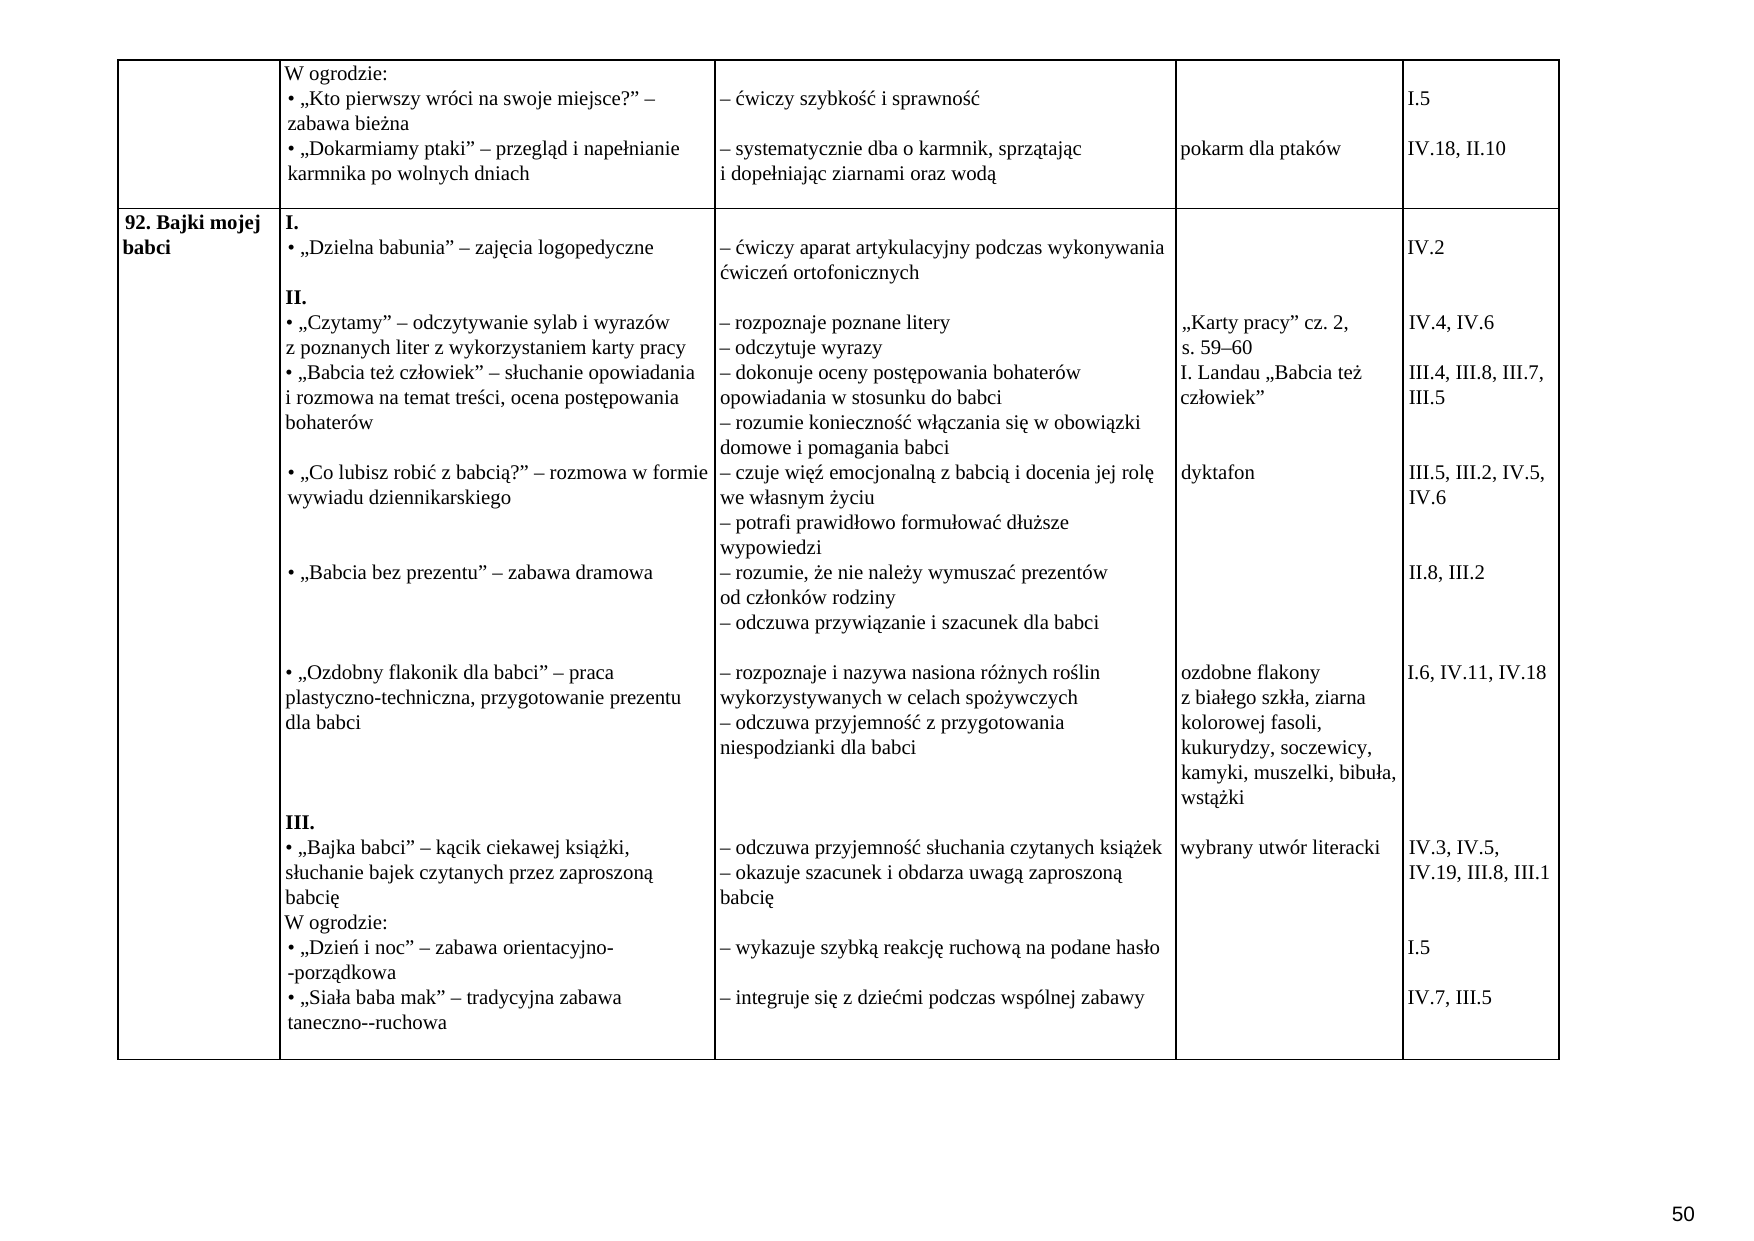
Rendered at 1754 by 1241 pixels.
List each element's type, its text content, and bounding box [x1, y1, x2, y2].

table_header [119, 61, 279, 207]
table_cell IV.2 IV.4, IV.6 III.4, III.8, III.7, III.5 III.5, III.2, IV.5, IV.6 II.8, III.2 I.6, IV.11, IV.18 IV.3, IV.5, IV.19, III.8, III.1 I.5 IV.7, III.5 [1404, 209, 1558, 1059]
table_cell – ćwiczy aparat artykulacyjny podczas wykonywania ćwiczeń ortofonicznych – rozpoznaje poznane litery – odczytuje wyrazy – dokonuje oceny postępowania bohaterów opowiadania w stosunku do babci – rozumie konieczność włączania się w obowiązki domowe i pomagania babci – czuje więź emocjonalną z babcią i docenia jej rolę we własnym życiu – potrafi prawidłowo formułować dłuższe wypowiedzi – rozumie, że nie należy wymuszać prezentów od członków rodziny – odczuwa przywiązanie i szacunek dla babci – rozpoznaje i nazywa nasiona różnych roślin wykorzystywanych w celach spożywczych – odczuwa przyjemność z przygotowania niespodzianki dla babci – odczuwa przyjemność słuchania czytanych książek – okazuje szacunek i obdarza uwagą zaproszoną babcię – wykazuje szybką reakcję ruchową na podane hasło – integruje się z dziećmi podczas wspólnej zabawy [716, 209, 1175, 1059]
table_cell 92. Bajki mojej babci [119, 209, 279, 1059]
table_cell I. • „Dzielna babunia” – zajęcia logopedyczne II. • „Czytamy” – odczytywanie sylab i wyrazów z poznanych liter z wykorzystaniem karty pracy • „Babcia też człowiek” – słuchanie opowiadania i rozmowa na temat treści, ocena postępowania bohaterów • „Co lubisz robić z babcią?” – rozmowa w formie wywiadu dziennikarskiego • „Babcia bez prezentu” – zabawa dramowa • „Ozdobny flakonik dla babci” – praca plastyczno-techniczna, przygotowanie prezentu dla babci III. • „Bajka babci” – kącik ciekawej książki, słuchanie bajek czytanych przez zaproszoną babcię W ogrodzie: • „Dzień i noc” – zabawa orientacyjno- -porządkowa • „Siała baba mak” – tradycyjna zabawa taneczno--ruchowa [281, 209, 714, 1059]
table_header pokarm dla ptaków [1177, 61, 1402, 207]
table_header I.5 IV.18, II.10 [1404, 61, 1558, 207]
table_header – ćwiczy szybkość i sprawność – systematycznie dba o karmnik, sprzątając i dopełniając ziarnami oraz wodą [716, 61, 1175, 207]
table_cell „Karty pracy” cz. 2, s. 59–60 I. Landau „Babcia też człowiek” dyktafon ozdobne flakony z białego szkła, ziarna kolorowej fasoli, kukurydzy, soczewicy, kamyki, muszelki, bibuła, wstążki wybrany utwór literacki [1177, 209, 1402, 1059]
table_header W ogrodzie: • „Kto pierwszy wróci na swoje miejsce?” – zabawa bieżna • „Dokarmiamy ptaki” – przegląd i napełnianie karmnika po wolnych dniach [281, 61, 714, 207]
